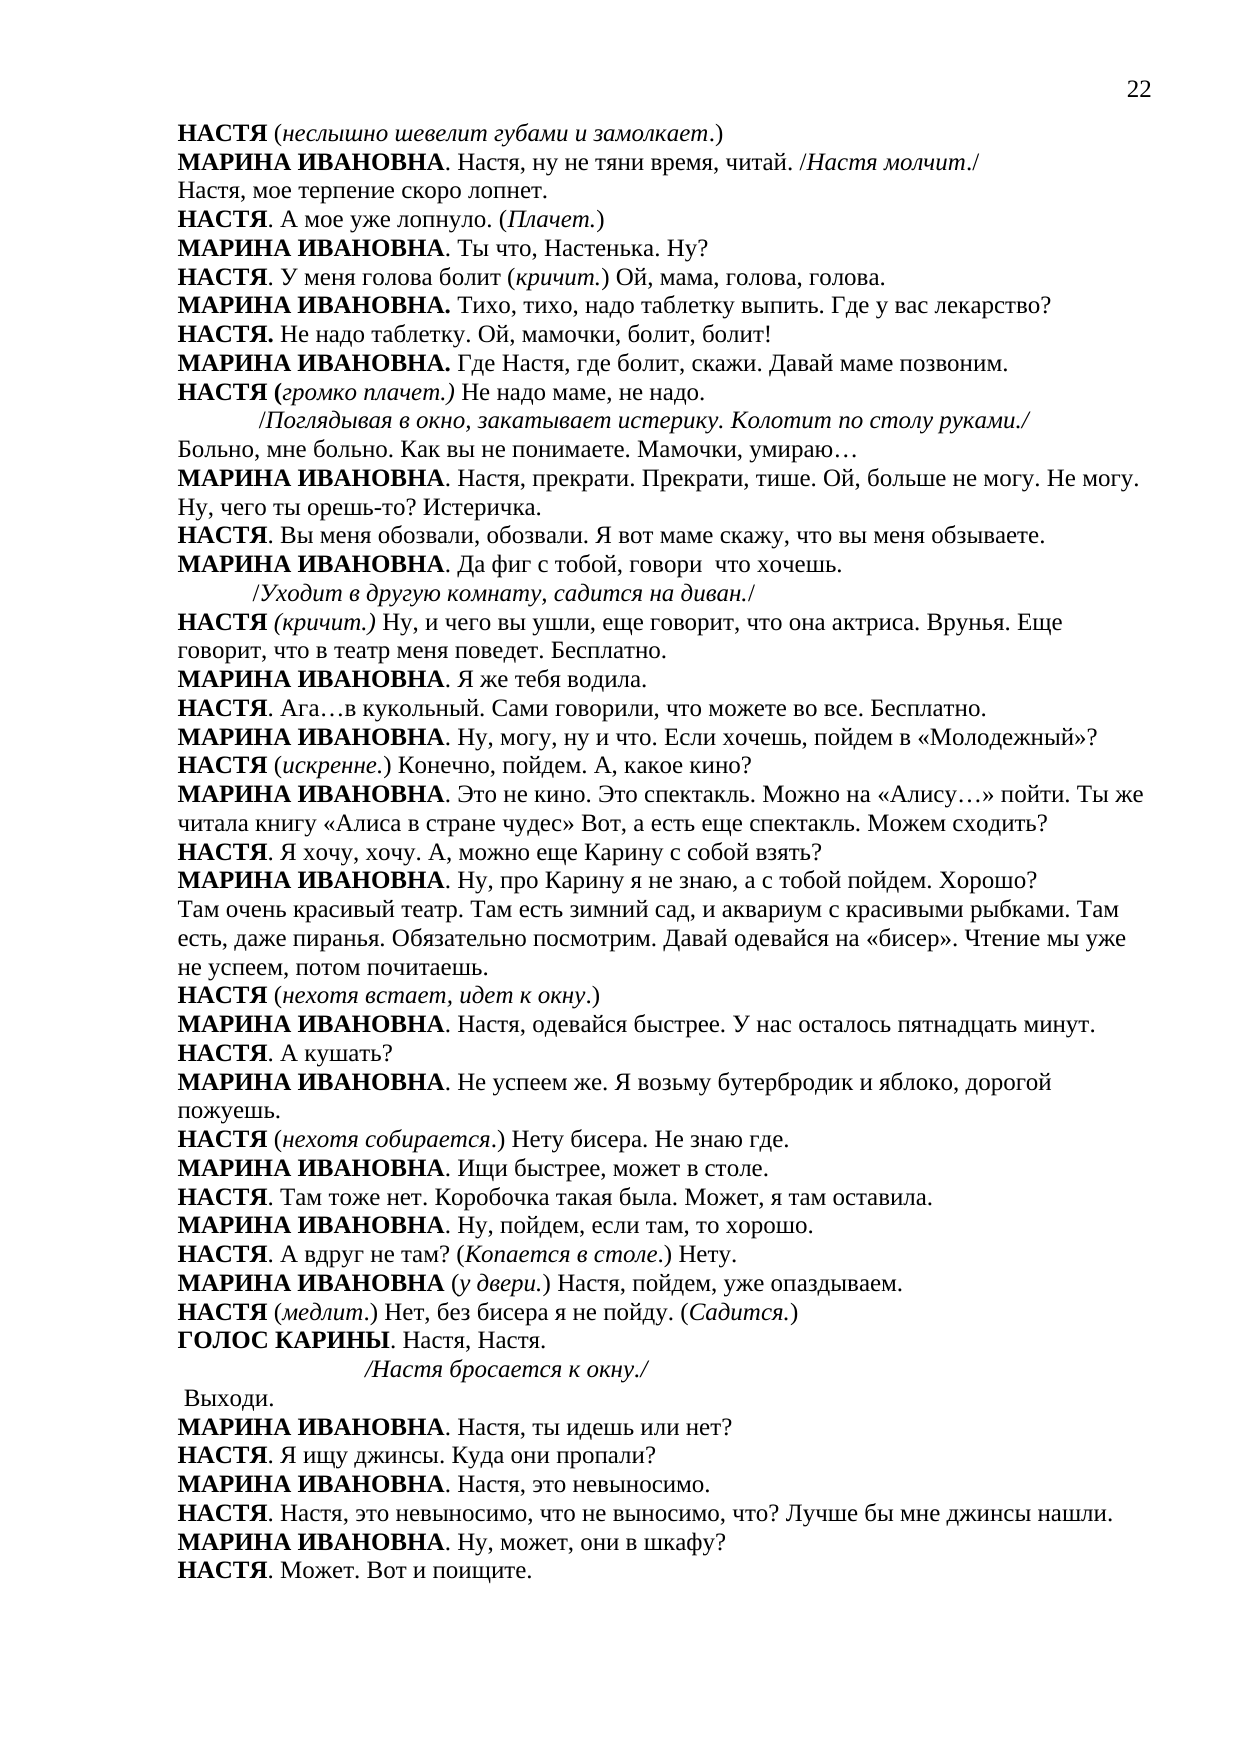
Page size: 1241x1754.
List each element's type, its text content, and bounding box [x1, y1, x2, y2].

text НАСТЯ. Ага…в кукольный. Сами говорили, что можете во все. Бесплатно. [177, 693, 1152, 722]
text Там очень красивый театр. Там есть зимний сад, и аквариум с красивыми рыбками. Там есть, даже пиранья. Обязательно посмотрим. Давай одевайся на «бисер». Чтение мы уже не успеем, потом почитаешь. [177, 894, 1152, 981]
text МАРИНА ИВАНОВНА. Ну, может, они в шкафу? [177, 1527, 1152, 1556]
text МАРИНА ИВАНОВНА. Ну, про Карину я не знаю, а с тобой пойдем. Хорошо? [177, 866, 1152, 894]
text /Настя бросается к окну./ [177, 1354, 1152, 1383]
text /Поглядывая в окно, закатывает истерику. Колотит по столу руками./ [177, 406, 1152, 434]
text НАСТЯ. Я хочу, хочу. А, можно еще Карину с собой взять? [177, 837, 1152, 866]
text НАСТЯ (искренне.) Конечно, пойдем. А, какое кино? [177, 751, 1152, 779]
text Выходи. [177, 1383, 1152, 1412]
text НАСТЯ. Вы меня обозвали, обозвали. Я вот маме скажу, что вы меня обзываете. [177, 521, 1152, 549]
text МАРИНА ИВАНОВНА. Тихо, тихо, надо таблетку выпить. Где у вас лекарство? [177, 291, 1152, 319]
text /Уходит в другую комнату, садится на диван./ [177, 578, 1152, 607]
text НАСТЯ (неслышно шевелит губами и замолкает.) [177, 118, 1152, 147]
text МАРИНА ИВАНОВНА (у двери.) Настя, пойдем, уже опаздываем. [177, 1268, 1152, 1297]
text НАСТЯ (нехотя собирается.) Нету бисера. Не знаю где. [177, 1124, 1152, 1153]
text НАСТЯ. А вдруг не там? (Копается в столе.) Нету. [177, 1239, 1152, 1268]
text НАСТЯ (нехотя встает, идет к окну.) [177, 981, 1152, 1009]
text МАРИНА ИВАНОВНА. Настя, одевайся быстрее. У нас осталось пятнадцать минут. [177, 1009, 1152, 1038]
text МАРИНА ИВАНОВНА. Ну, пойдем, если там, то хорошо. [177, 1211, 1152, 1239]
text МАРИНА ИВАНОВНА. Ну, могу, ну и что. Если хочешь, пойдем в «Молодежный»? [177, 722, 1152, 751]
text МАРИНА ИВАНОВНА. Я же тебя водила. [177, 664, 1152, 693]
text Настя, мое терпение скоро лопнет. [177, 176, 1152, 204]
text НАСТЯ. У меня голова болит (кричит.) Ой, мама, голова, голова. [177, 262, 1152, 291]
text МАРИНА ИВАНОВНА. Настя, прекрати. Прекрати, тише. Ой, больше не могу. Не могу. Ну, чего ты орешь-то? Истеричка. [177, 463, 1152, 521]
text НАСТЯ. А кушать? [177, 1038, 1152, 1067]
text МАРИНА ИВАНОВНА. Ищи быстрее, может в столе. [177, 1153, 1152, 1182]
text НАСТЯ. Там тоже нет. Коробочка такая была. Может, я там оставила. [177, 1182, 1152, 1211]
text НАСТЯ. Может. Вот и поищите. [177, 1556, 1152, 1584]
text Больно, мне больно. Как вы не понимаете. Мамочки, умираю… [177, 434, 1152, 463]
text МАРИНА ИВАНОВНА. Да фиг с тобой, говори что хочешь. [177, 549, 1152, 578]
text ГОЛОС КАРИНЫ. Настя, Настя. [177, 1326, 1152, 1354]
text МАРИНА ИВАНОВНА. Настя, это невыносимо. [177, 1469, 1152, 1498]
text МАРИНА ИВАНОВНА. Где Настя, где болит, скажи. Давай маме позвоним. [177, 348, 1152, 377]
text МАРИНА ИВАНОВНА. Не успеем же. Я возьму бутербродик и яблоко, дорогой пожуешь. [177, 1067, 1152, 1124]
text НАСТЯ (медлит.) Нет, без бисера я не пойду. (Садится.) [177, 1297, 1152, 1326]
text НАСТЯ (кричит.) Ну, и чего вы ушли, еще говорит, что она актриса. Врунья. Еще говорит, что в театр меня поведет. Бесплатно. [177, 607, 1152, 664]
text НАСТЯ (громко плачет.) Не надо маме, не надо. [177, 377, 1152, 406]
text НАСТЯ. А мое уже лопнуло. (Плачет.) [177, 204, 1152, 233]
text МАРИНА ИВАНОВНА. Настя, ну не тяни время, читай. /Настя молчит./ [177, 147, 1152, 176]
text МАРИНА ИВАНОВНА. Ты что, Настенька. Ну? [177, 233, 1152, 262]
text МАРИНА ИВАНОВНА. Настя, ты идешь или нет? [177, 1412, 1152, 1441]
text НАСТЯ. Настя, это невыносимо, что не выносимо, что? Лучше бы мне джинсы нашли. [177, 1498, 1152, 1527]
text НАСТЯ. Не надо таблетку. Ой, мамочки, болит, болит! [177, 319, 1152, 348]
text МАРИНА ИВАНОВНА. Это не кино. Это спектакль. Можно на «Алису…» пойти. Ты же читала книгу «Алиса в стране чудес» Вот, а есть еще спектакль. Можем сходить? [177, 779, 1152, 837]
text НАСТЯ. Я ищу джинсы. Куда они пропали? [177, 1441, 1152, 1469]
